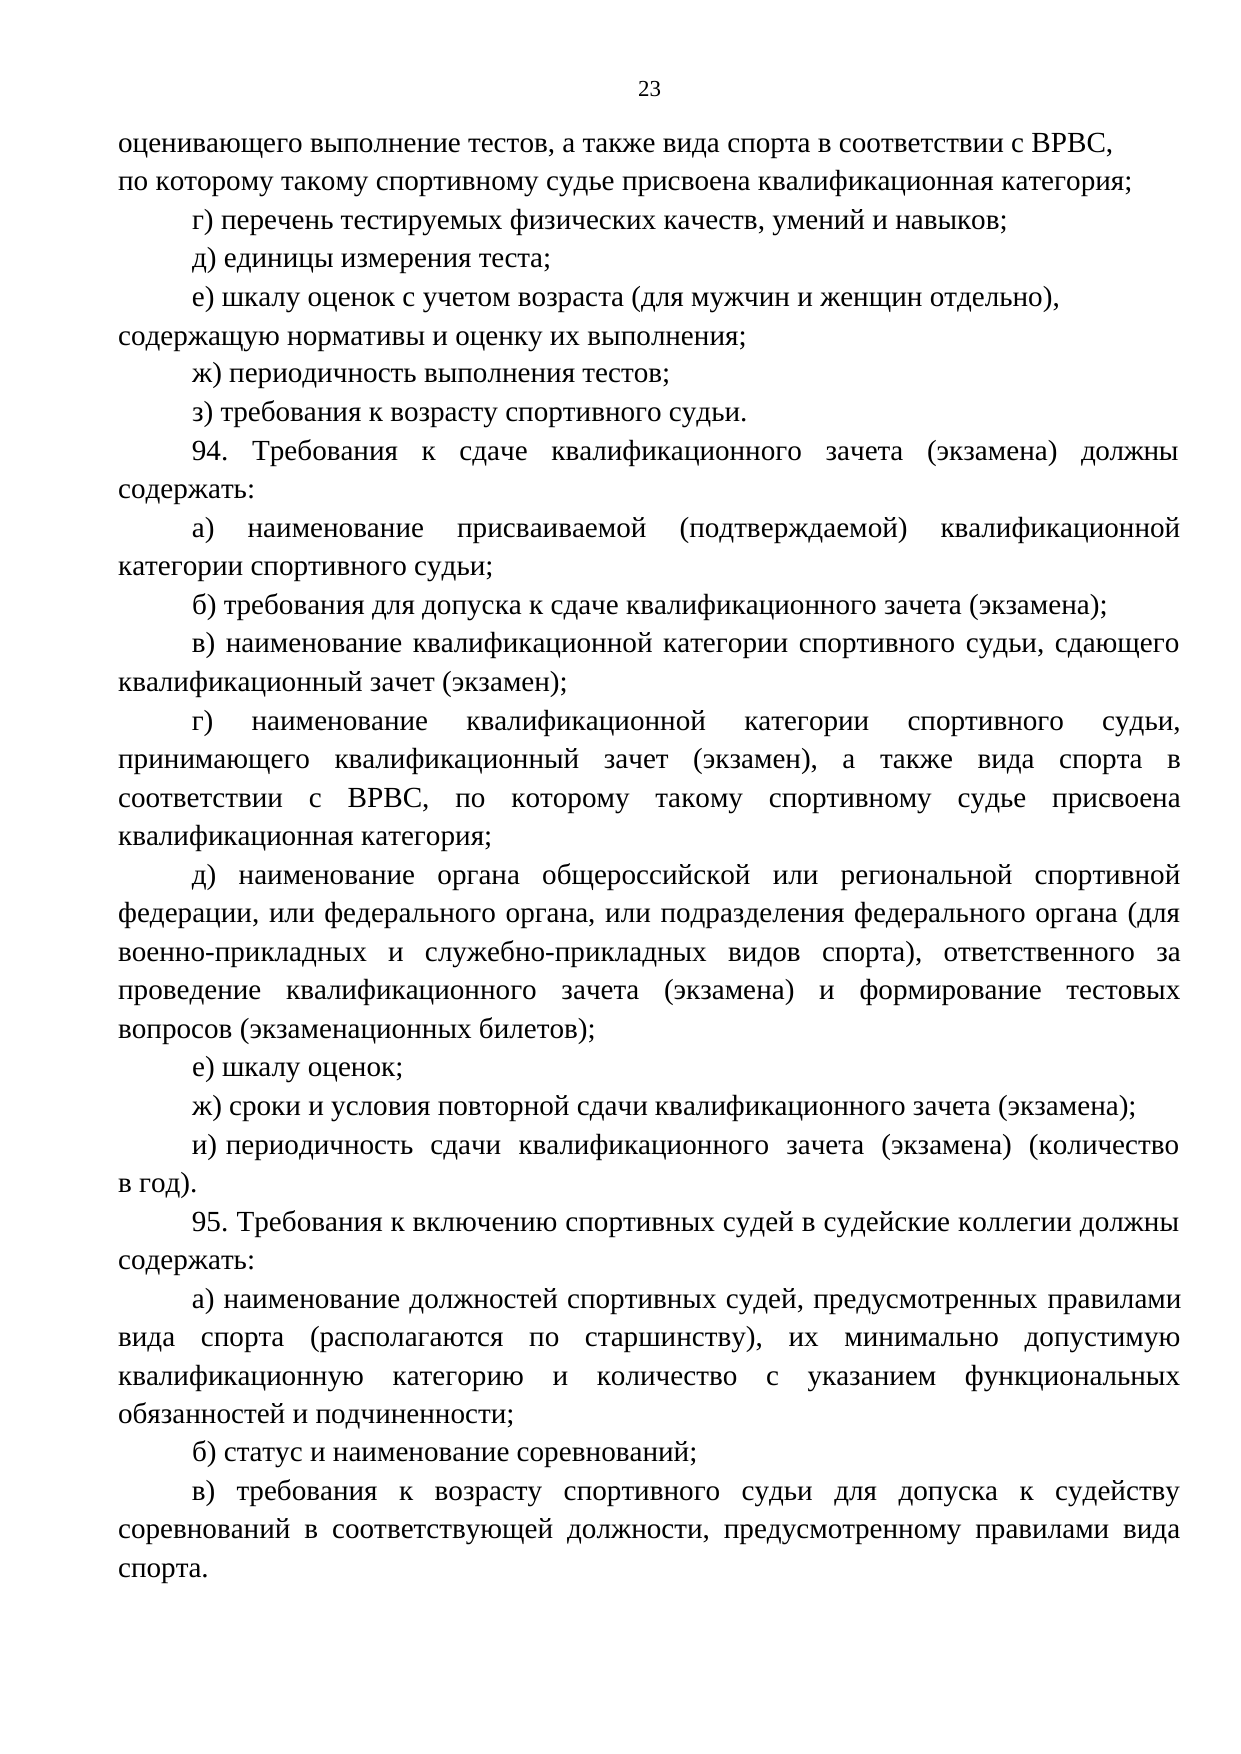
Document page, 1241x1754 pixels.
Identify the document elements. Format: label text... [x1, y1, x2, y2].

text оценивающего выполнение тестов, а также вида спорта в соответствии с ВРВС, по которому такому спортивному судье присвоена квалификационная категория; [118, 125, 1143, 197]
text и) периодичность сдачи квалификационного зачета (экзамена) (количество в год). [118, 1127, 1181, 1199]
text ж) периодичность выполнения тестов; [192, 356, 1192, 389]
text б) требования для допуска к сдаче квалификационного зачета (экзамена); [192, 587, 1192, 621]
text з) требования к возрасту спортивного судьи. [192, 394, 1192, 428]
text а) наименование присваиваемой (подтверждаемой) квалификационной категории спортивного судьи; [118, 510, 1181, 582]
list Требования к включению спортивных судей в судейские коллегии должны содержать: [118, 1204, 1180, 1276]
text а) наименование должностей спортивных судей, предусмотренных правилами вида спорта (располагаются по старшинству), их минимально допустимую квалификационную категорию и количество с указанием функциональных обязанностей и подчиненности; [118, 1281, 1181, 1430]
text б) статус и наименование соревнований; [192, 1435, 1192, 1469]
text ж) сроки и условия повторной сдачи квалификационного зачета (экзамена); [192, 1088, 1192, 1122]
text г) перечень тестируемых физических качеств, умений и навыков; д) единицы измерения теста; [192, 202, 1009, 274]
list Требования к сдаче квалификационного зачета (экзамена) должны содержать: [118, 433, 1180, 505]
text г) наименование квалификационной категории спортивного судьи, принимающего квалификационный зачет (экзамен), а также вида спорта в соответствии с ВРВС, по которому такому спортивному судье присвоена квалификационная категория; [118, 703, 1182, 852]
text е) шкалу оценок с учетом возраста (для мужчин и женщин отдельно), содержащую нормативы и оценку их выполнения; [118, 279, 1192, 351]
text е) шкалу оценок; [192, 1049, 1192, 1083]
text д) наименование органа общероссийской или региональной спортивной федерации, или федерального органа, или подразделения федерального органа (для военно-прикладных и служебно-прикладных видов спорта), ответственного за проведение квалификационного зачета (экзамена) и формирование тестовых вопросов (экзаменационных билетов); [118, 857, 1181, 1044]
text в) наименование квалификационной категории спортивного судьи, сдающего квалификационный зачет (экзамен); [118, 626, 1180, 698]
text в) требования к возрасту спортивного судьи для допуска к судейству соревнований в соответствующей должности, предусмотренному правилами вида спорта. [118, 1473, 1181, 1584]
